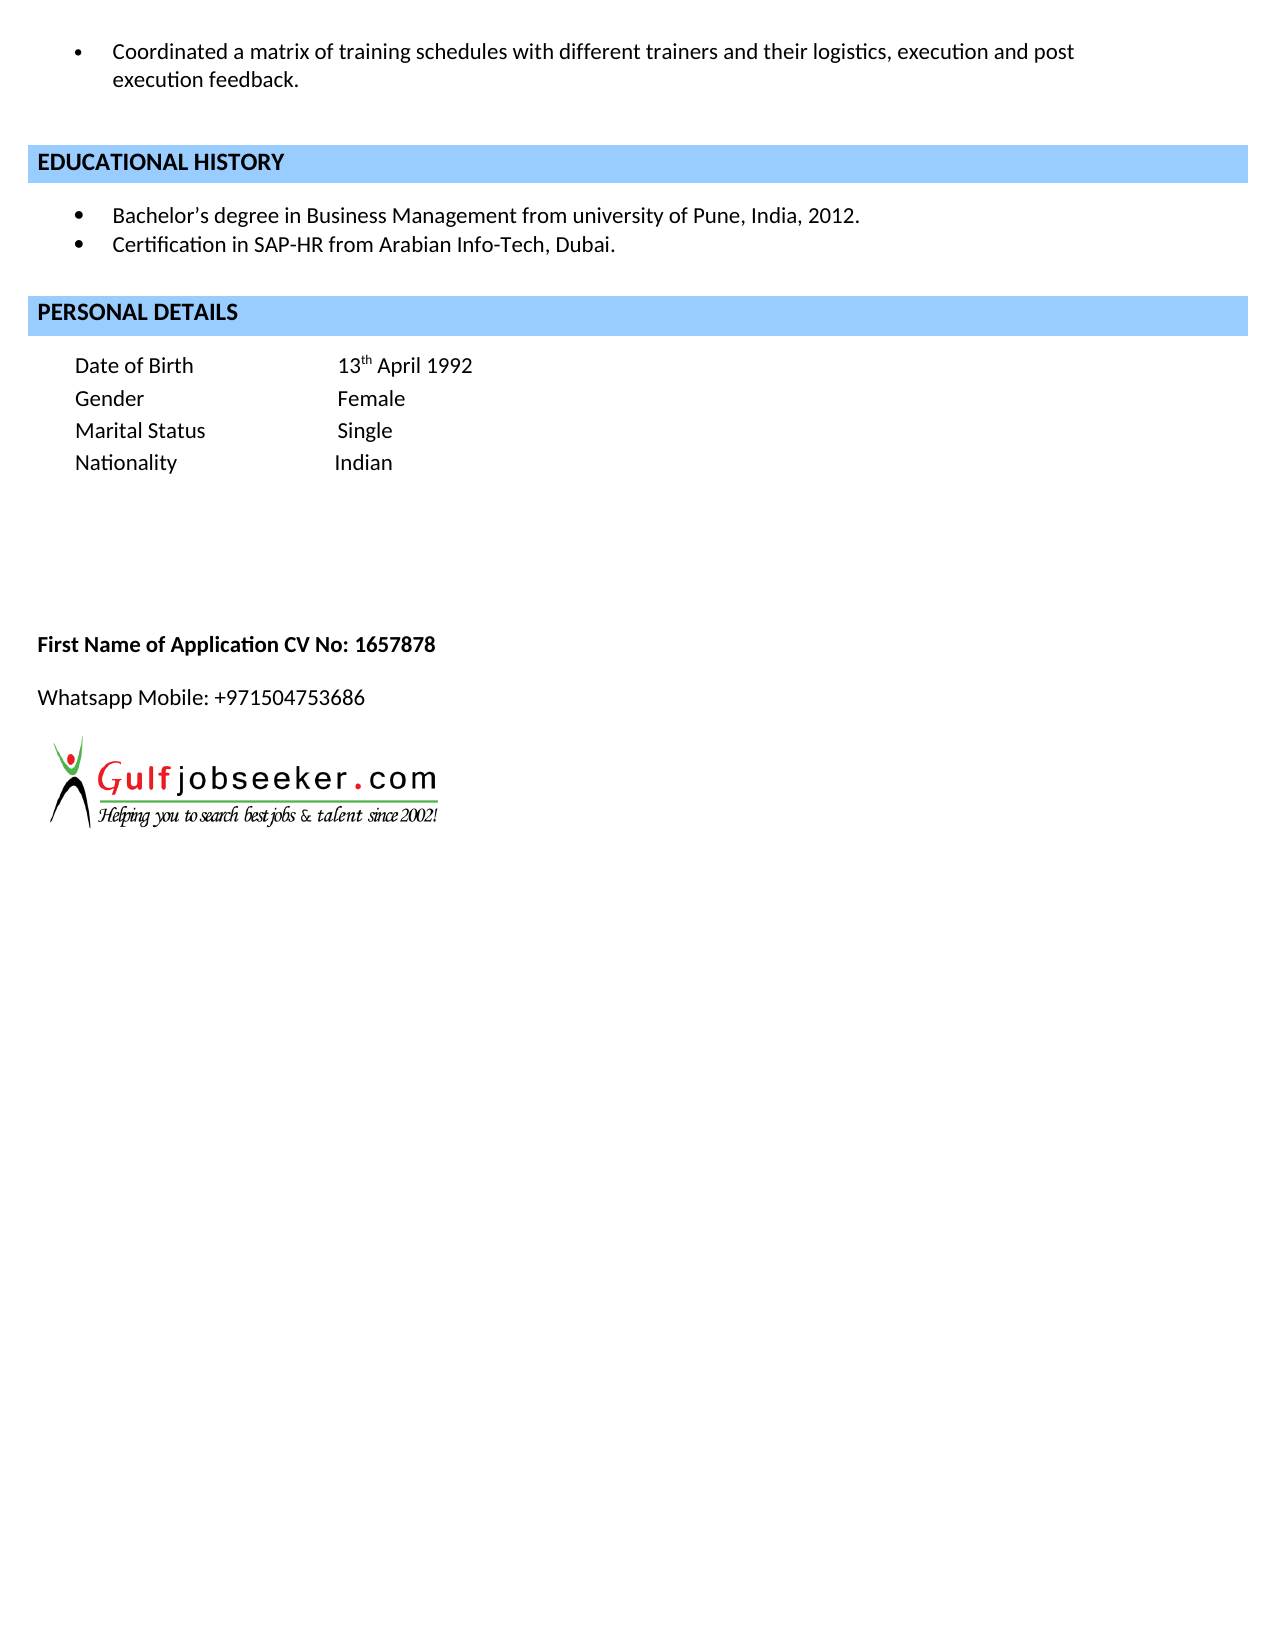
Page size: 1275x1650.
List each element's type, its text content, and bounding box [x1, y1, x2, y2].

list Date of Birth 13th April 1992 [75, 352, 1222, 379]
text EDUCATIONAL HISTORY [37, 146, 1222, 176]
picture [37, 736, 462, 831]
list Gender Female [75, 384, 1222, 412]
text Whatsapp Mobile: +971504753686 [37, 683, 1222, 711]
list Marital Status Single [75, 416, 1222, 444]
list Certification in SAP-HR from Arabian Info-Tech, Dubai. [75, 230, 1222, 258]
list Bachelor’s degree in Business Management from university of Pune, India, 2012. [75, 202, 1222, 230]
list Coordinated a matrix of training schedules with different trainers and their logistics, execution and post execution feedback. [75, 37, 1145, 93]
text PERSONAL DETAILS [37, 296, 1224, 327]
text First Name of Application CV No: 1657878 [37, 630, 1222, 658]
list Nationality Indian [75, 448, 1222, 476]
